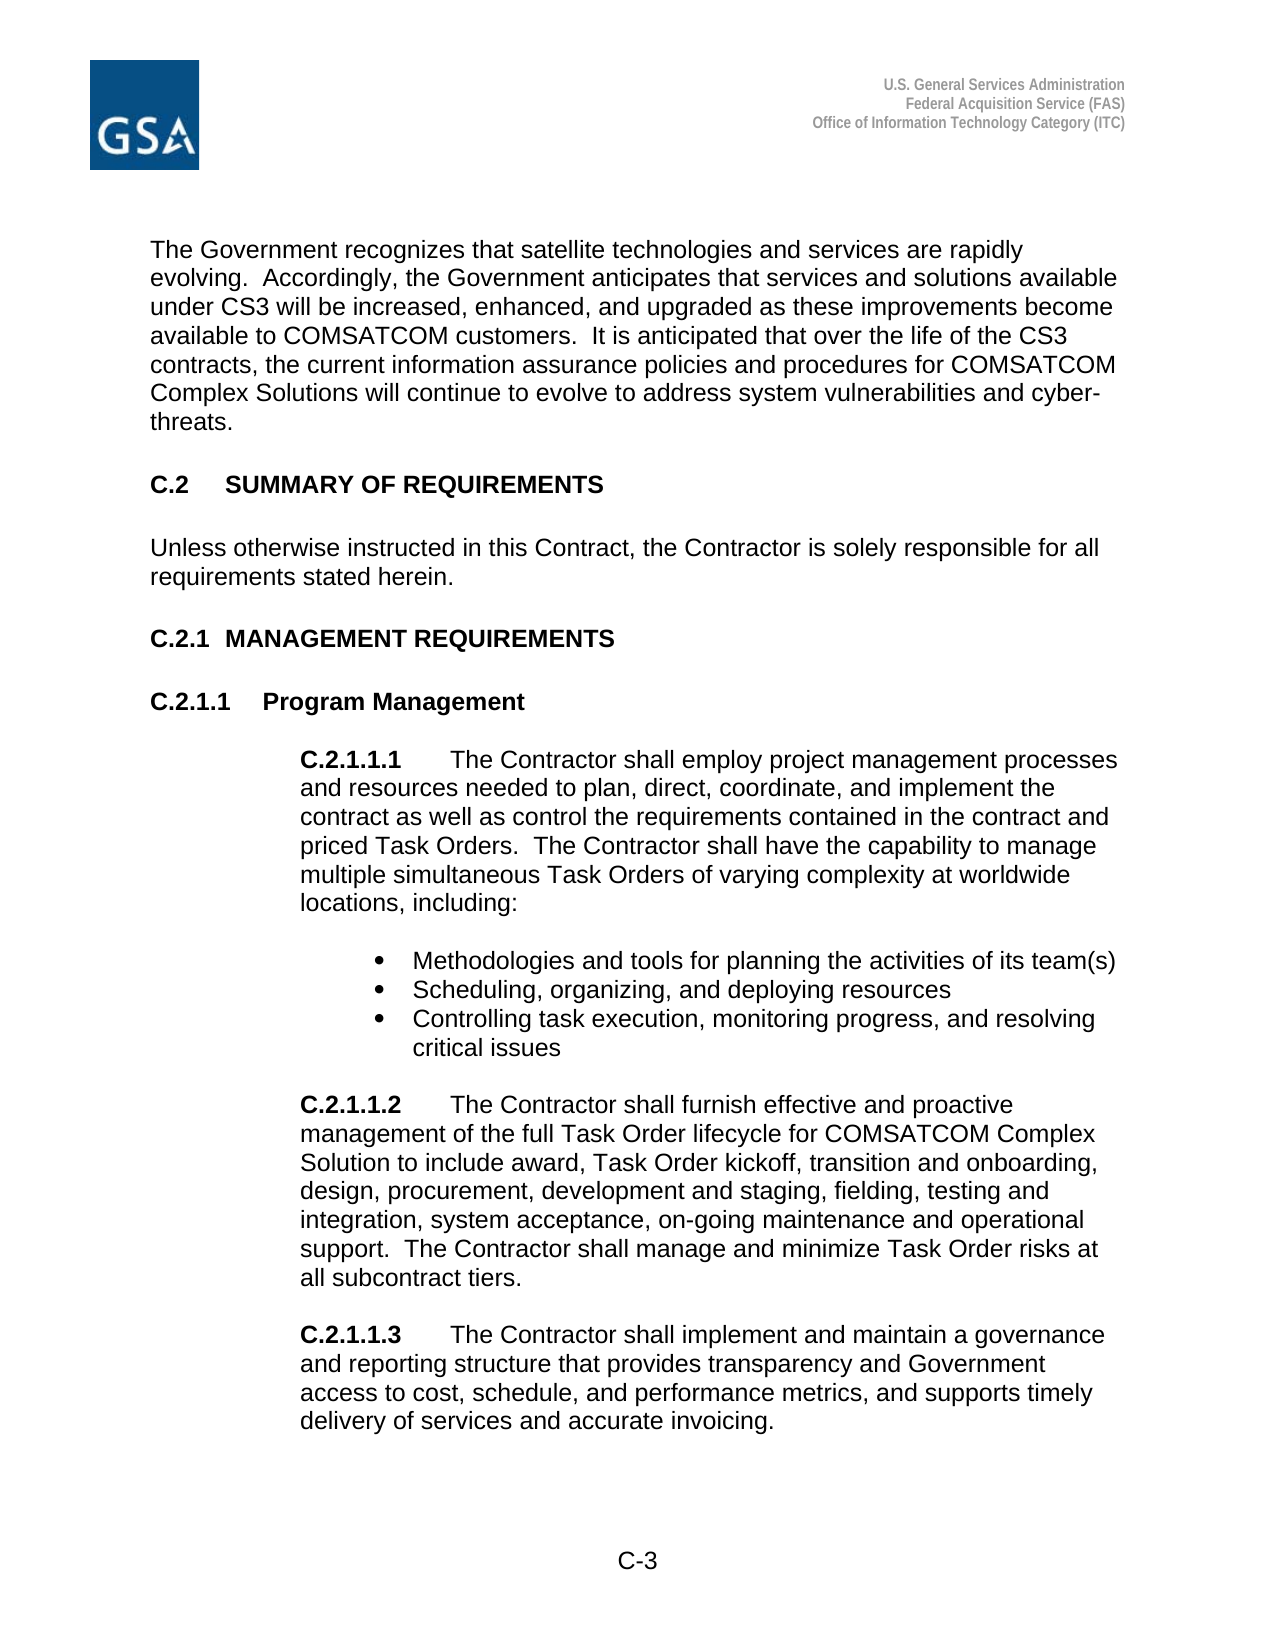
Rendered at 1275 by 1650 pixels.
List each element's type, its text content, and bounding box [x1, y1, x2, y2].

text C.2.1.1 Program Management [150, 687, 1125, 716]
text C.2.1.1.1 The Contractor shall employ project management processes and resources needed to plan, direct, coordinate, and implement the contract as well as control the requirements contained in the contract and priced Task Orders. The Contractor shall have the capability to manage multiple simultaneous Task Orders of varying complexity at worldwide locations, including: [300, 745, 1125, 917]
text The Government recognizes that satellite technologies and services are rapidly evolving. Accordingly, the Government anticipates that services and solutions available under CS3 will be increased, enhanced, and upgraded as these improvements become available to COMSATCOM customers. It is anticipated that over the life of the CS3 contracts, the current information assurance policies and procedures for COMSATCOM Complex Solutions will continue to evolve to address system vulnerabilities and cyber-threats. [150, 235, 1125, 436]
list Scheduling, organizing, and deploying resources [375, 975, 1125, 1004]
text C.2.1.1.3 The Contractor shall implement and maintain a governance and reporting structure that provides transparency and Government access to cost, schedule, and performance metrics, and supports timely delivery of services and accurate invoicing. [300, 1320, 1125, 1435]
list Controlling task execution, monitoring progress, and resolving critical issues [375, 1004, 1125, 1061]
text C.2.1.1.2 The Contractor shall furnish effective and proactive management of the full Task Order lifecycle for COMSATCOM Complex Solution to include award, Task Order kickoff, transition and onboarding, design, procurement, development and staging, fielding, testing and integration, system acceptance, on-going maintenance and operational support. The Contractor shall manage and minimize Task Order risks at all subcontract tiers. [300, 1090, 1125, 1291]
text C.2 SUMMARY OF REQUIREMENTS [150, 470, 1125, 499]
text C.2.1 MANAGEMENT REQUIREMENTS [150, 624, 1125, 653]
list Methodologies and tools for planning the activities of its team(s) [375, 946, 1125, 975]
picture [90, 60, 200, 170]
text Unless otherwise instructed in this Contract, the Contractor is solely responsible for all requirements stated herein. [150, 533, 1125, 590]
